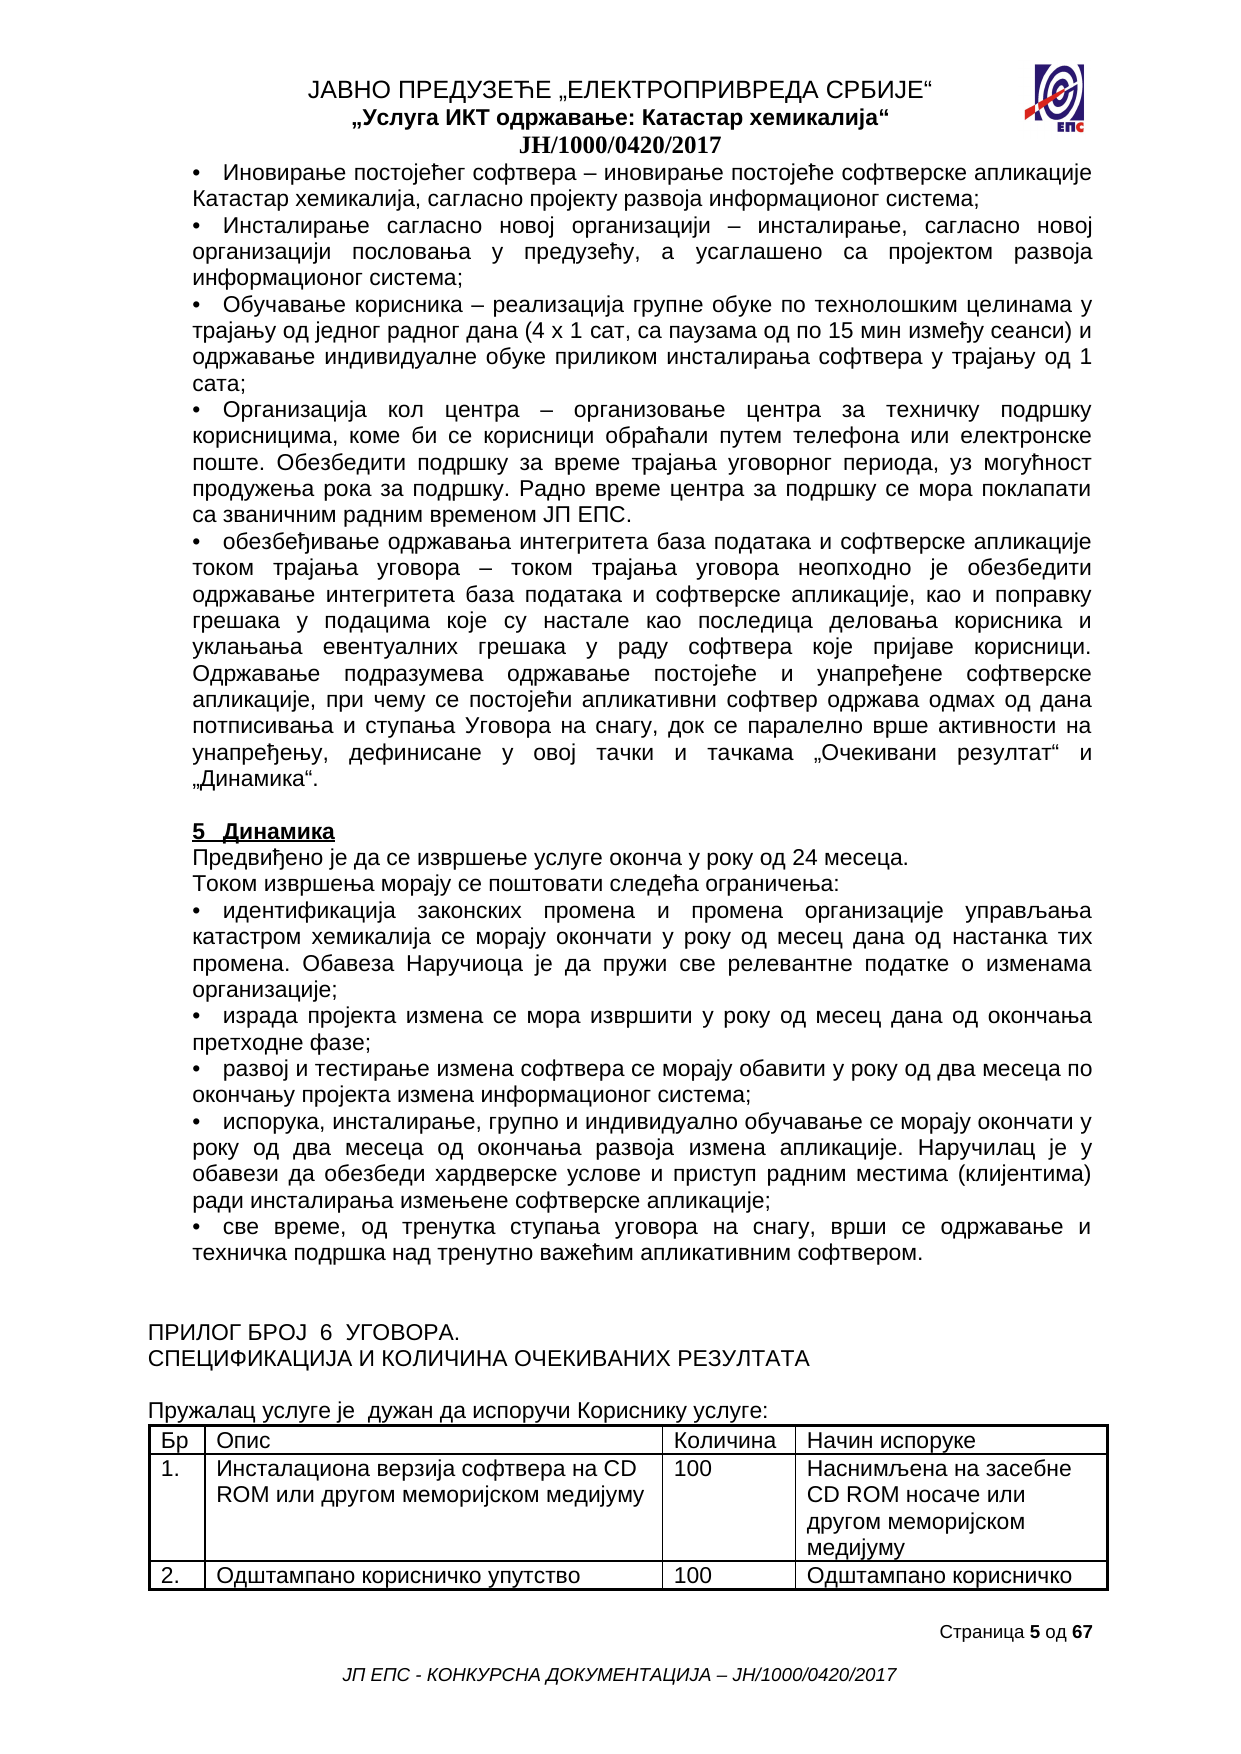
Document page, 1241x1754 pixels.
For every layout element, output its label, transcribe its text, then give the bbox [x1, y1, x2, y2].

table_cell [796, 1562, 1106, 1588]
table_cell Наснимљена на засебне CD ROM носаче или другом меморијском медијуму [796, 1455, 1106, 1560]
table_header Бр [151, 1427, 204, 1453]
list • Организација кол центра – организовање центра за техничку подршку корисницима, коме би се корисници обраћали путем телефона или електронске поште. Обезбедити подршку за време трајања уговорног периода, уз могућност продужења рока за подршку. Радно време центра за подршку се мора поклапати са званичним радним временом ЈП ЕПС. [192, 396, 1092, 528]
list Предвиђено је да се извршење услуге оконча у року од 24 месеца. [192, 844, 1092, 870]
table_cell 100 [663, 1562, 795, 1588]
list • Обучавање корисника – реализација групне обуке по технолошким целинама у трајању од једног радног дана (4 x 1 сат, са паузама од по 15 мин између сеанси) и одржавање индивидуалне обуке приликом инсталирања софтвера у трајању од 1 сата; [192, 291, 1092, 396]
picture [1017, 60, 1092, 139]
table_header Количина [663, 1427, 795, 1453]
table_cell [206, 1562, 662, 1588]
table_cell 100 [663, 1455, 795, 1560]
list • обезбеђивање одржавања интегритета база података и софтверске апликације током трајања уговора – током трајања уговора неопходно је обезбедити одржавање интегритета база података и софтверске апликације, као и поправку грешака у подацима које су настале као последица деловања корисника и уклањања евентуалних грешака у раду софтвера које пријаве корисници. Одржавање подразумева одржавање постојеће и унапређене софтверске апликације, при чему се постојећи апликативни софтвер одржава одмах од дана потписивања и ступања Уговора на снагу, док се паралелно врше активности на унапређењу, дефинисане у овој тачки и тачкама „Очекивани резултат“ и „Динамика“. [192, 528, 1092, 791]
list • развој и тестирање измена софтвера се морају обавити у року од два месеца по окончању пројекта измена информационог система; [192, 1055, 1092, 1108]
table_cell 1. [151, 1455, 204, 1560]
text Пружалац услуге је дужан да испоручи Кориснику услуге: [148, 1397, 1092, 1424]
list • испорука, инсталирање, групно и индивидуално обучавање се морају окончати у року од два месеца од окончања развоја измена апликације. Наручилац је у обавези да обезбеди хардверске услове и приступ радним местима (клијентима) ради инсталирања измењене софтверске апликације; [192, 1108, 1092, 1213]
list • Инсталирање сагласно новој организацији – инсталирање, сагласно новој организацији пословања у предузећу, а усаглашено са пројектом развоја информационог система; [192, 212, 1092, 291]
text ПРИЛОГ БРОЈ 6 УГОВОРА. [148, 1318, 1092, 1345]
list • израда пројекта измена се мора извршити у року од месец дана од окончања претходне фазе; [192, 1002, 1092, 1055]
list Током извршења морају се поштовати следећа ограничења: [192, 870, 1092, 897]
text СПЕЦИФИКАЦИЈА И КОЛИЧИНА ОЧЕКИВАНИХ РЕЗУЛТАТА [148, 1345, 1092, 1371]
list • идентификација законских промена и промена организације управљања катастром хемикалија се морају окончати у року од месец дана од настанка тих промена. Обавеза Наручиоца је да пружи све релевантне податке о изменама организације; [192, 897, 1092, 1002]
table_header Начин испоруке [796, 1427, 1106, 1453]
list • Иновирање постојећег софтвера – иновирање постојеће софтверске апликације Катастар хемикалија, сагласно пројекту развоја информационог система; [192, 159, 1092, 212]
table_header Опис [206, 1427, 662, 1453]
table_cell 2. [151, 1562, 204, 1588]
list • све време, од тренутка ступања уговора на снагу, врши се одржавање и техничка подршка над тренутно важећим апликативним софтвером. [192, 1213, 1092, 1266]
list 5 Динамика [192, 818, 1092, 844]
table_cell Инсталациона верзија софтвера на CD ROM или другом меморијском медијуму [206, 1455, 662, 1560]
